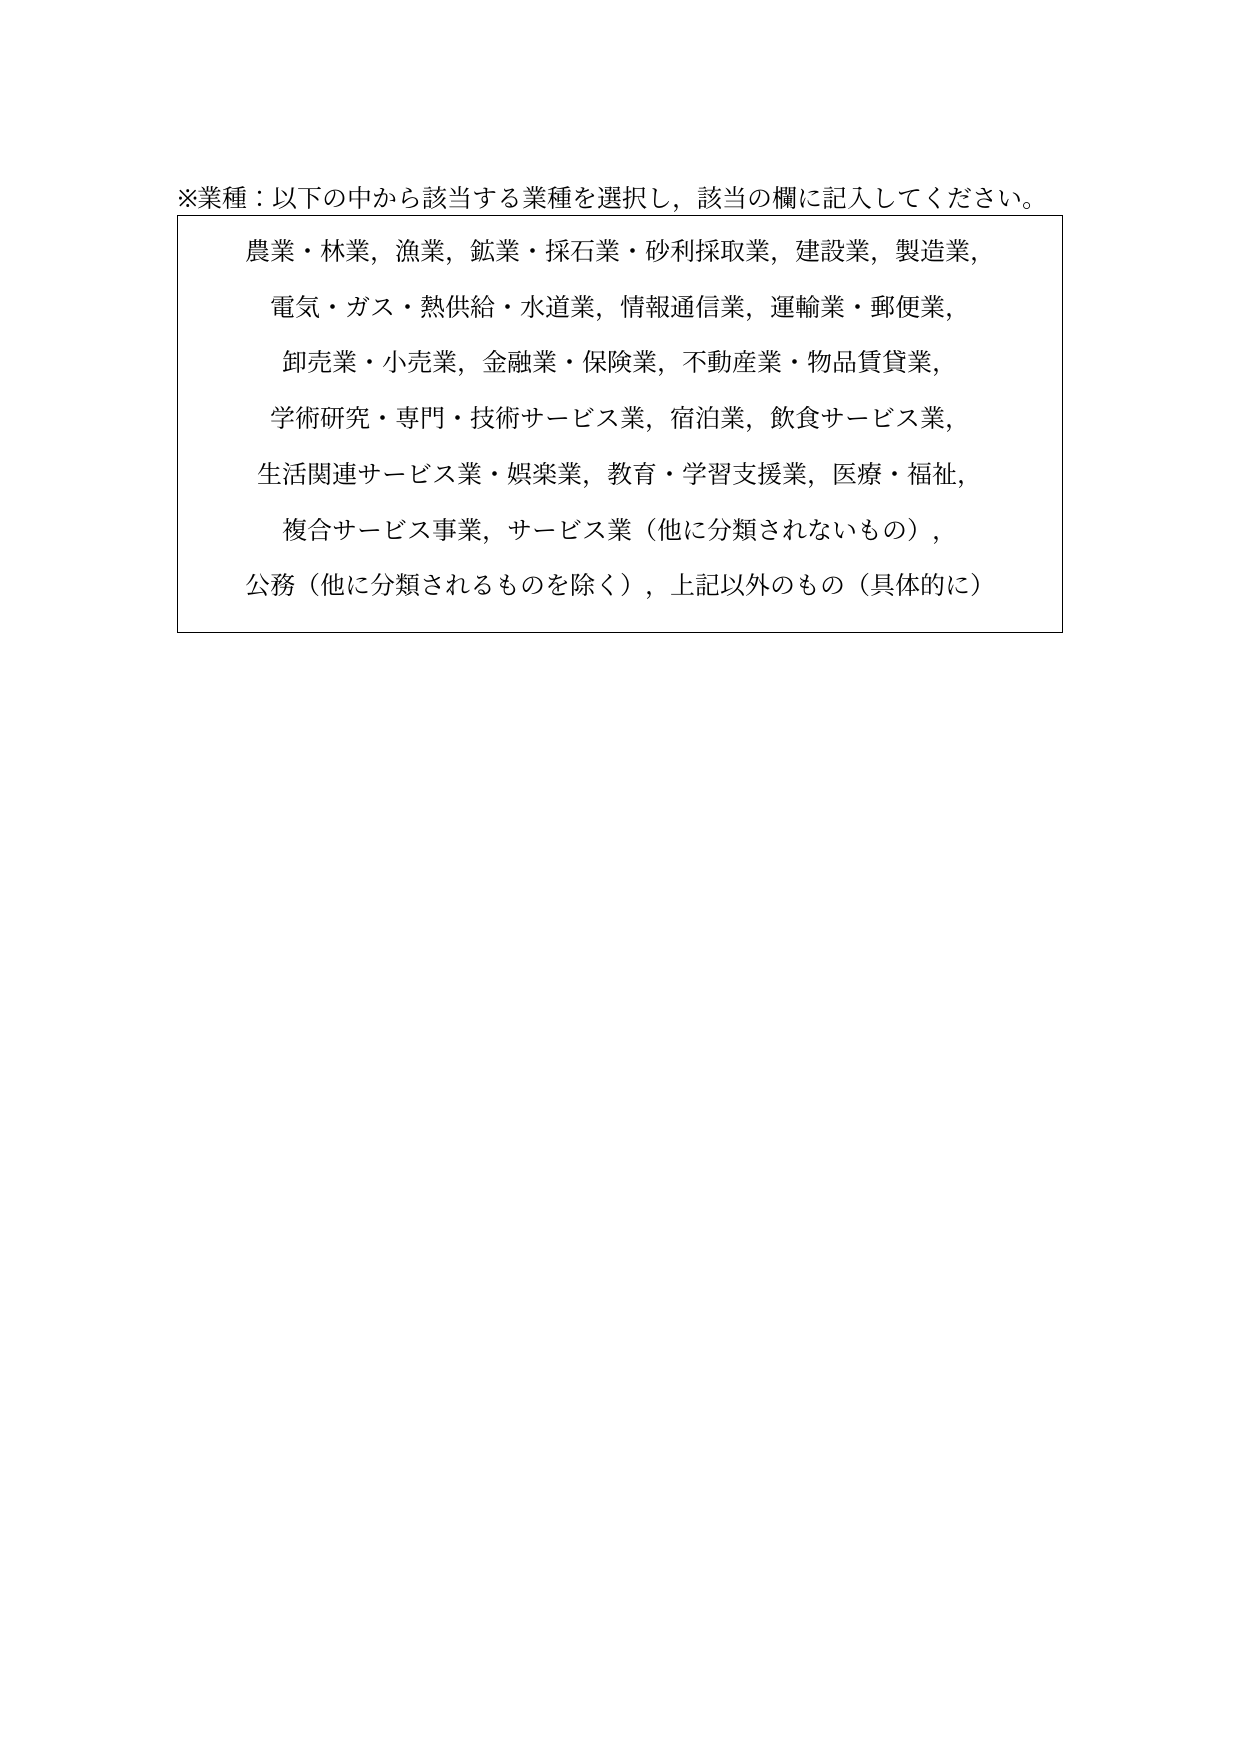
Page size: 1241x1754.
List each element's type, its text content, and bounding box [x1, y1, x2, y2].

text ※業種：以下の中から該当する業種を選択し，該当の欄に記入してください。 [177, 177, 1063, 215]
table_header 農業・林業，漁業，鉱業・採石業・砂利採取業，建設業，製造業， 電気・ガス・熱供給・水道業，情報通信業，運輸業・郵便業， 卸売業・小売業，金融業・保険業，不動産業・物品賃貸業， 学術研究・専門・技術サービス業，宿泊業，飲食サービス業， 生活関連サービス業・娯楽業，教育・学習支援業，医療・福祉， 複合サービス事業，サービス業（他に分類されないもの）， 公務（他に分類されるものを除く），上記以外のもの（具体的に） [178, 216, 1062, 632]
